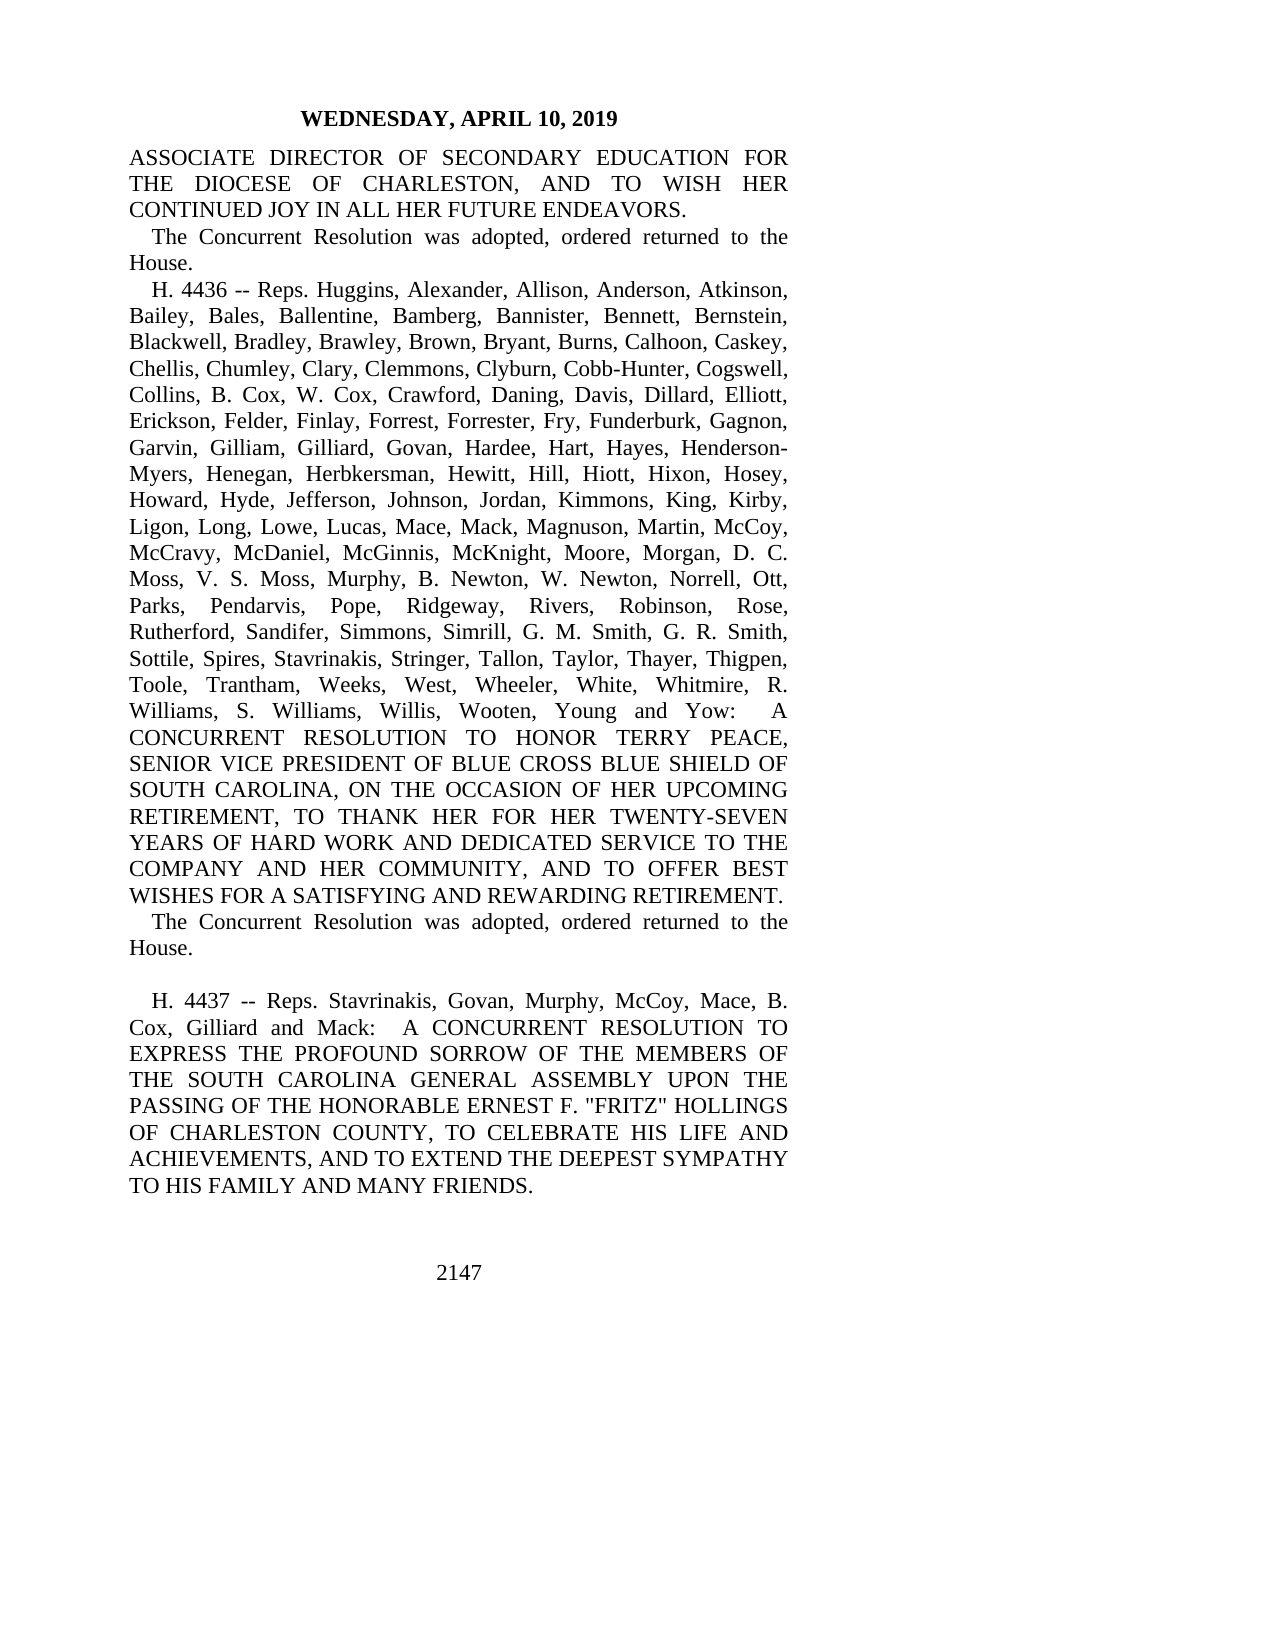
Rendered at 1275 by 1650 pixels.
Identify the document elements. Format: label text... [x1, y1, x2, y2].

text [129, 144, 789, 223]
text H. 4437 -- Reps. Stavrinakis, Govan, Murphy, McCoy, Mace, B. Cox, Gilliard and Mack: A CONCURRENT RESOLUTION TO EXPRESS THE PROFOUND SORROW OF THE MEMBERS OF THE SOUTH CAROLINA GENERAL ASSEMBLY UPON THE PASSING OF THE HONORABLE ERNEST F. "FRITZ" HOLLINGS OF CHARLESTON COUNTY, TO CELEBRATE HIS LIFE AND ACHIEVEMENTS, AND TO EXTEND THE DEEPEST SYMPATHY TO HIS FAMILY AND MANY FRIENDS. [129, 987, 789, 1198]
text The Concurrent Resolution was adopted, ordered returned to the House. [129, 223, 789, 276]
text The Concurrent Resolution was adopted, ordered returned to the House. [129, 908, 789, 961]
text H. 4436 -- Reps. Huggins, Alexander, Allison, Anderson, Atkinson, Bailey, Bales, Ballentine, Bamberg, Bannister, Bennett, Bernstein, Blackwell, Bradley, Brawley, Brown, Bryant, Burns, Calhoon, Caskey, Chellis, Chumley, Clary, Clemmons, Clyburn, Cobb-Hunter, Cogswell, Collins, B. Cox, W. Cox, Crawford, Daning, Davis, Dillard, Elliott, Erickson, Felder, Finlay, Forrest, Forrester, Fry, Funderburk, Gagnon, Garvin, Gilliam, Gilliard, Govan, Hardee, Hart, Hayes, Henderson-Myers, Henegan, Herbkersman, Hewitt, Hill, Hiott, Hixon, Hosey, Howard, Hyde, Jefferson, Johnson, Jordan, Kimmons, King, Kirby, Ligon, Long, Lowe, Lucas, Mace, Mack, Magnuson, Martin, McCoy, McCravy, McDaniel, McGinnis, McKnight, Moore, Morgan, D. C. Moss, V. S. Moss, Murphy, B. Newton, W. Newton, Norrell, Ott, Parks, Pendarvis, Pope, Ridgeway, Rivers, Robinson, Rose, Rutherford, Sandifer, Simmons, Simrill, G. M. Smith, G. R. Smith, Sottile, Spires, Stavrinakis, Stringer, Tallon, Taylor, Thayer, Thigpen, Toole, Trantham, Weeks, West, Wheeler, White, Whitmire, R. Williams, S. Williams, Willis, Wooten, Young and Yow: A CONCURRENT RESOLUTION TO HONOR TERRY PEACE, SENIOR VICE PRESIDENT OF BLUE CROSS BLUE SHIELD OF SOUTH CAROLINA, ON THE OCCASION OF HER UPCOMING RETIREMENT, TO THANK HER FOR HER TWENTY-SEVEN YEARS OF HARD WORK AND DEDICATED SERVICE TO THE COMPANY AND HER COMMUNITY, AND TO OFFER BEST WISHES FOR A SATISFYING AND REWARDING RETIREMENT. [129, 276, 789, 908]
